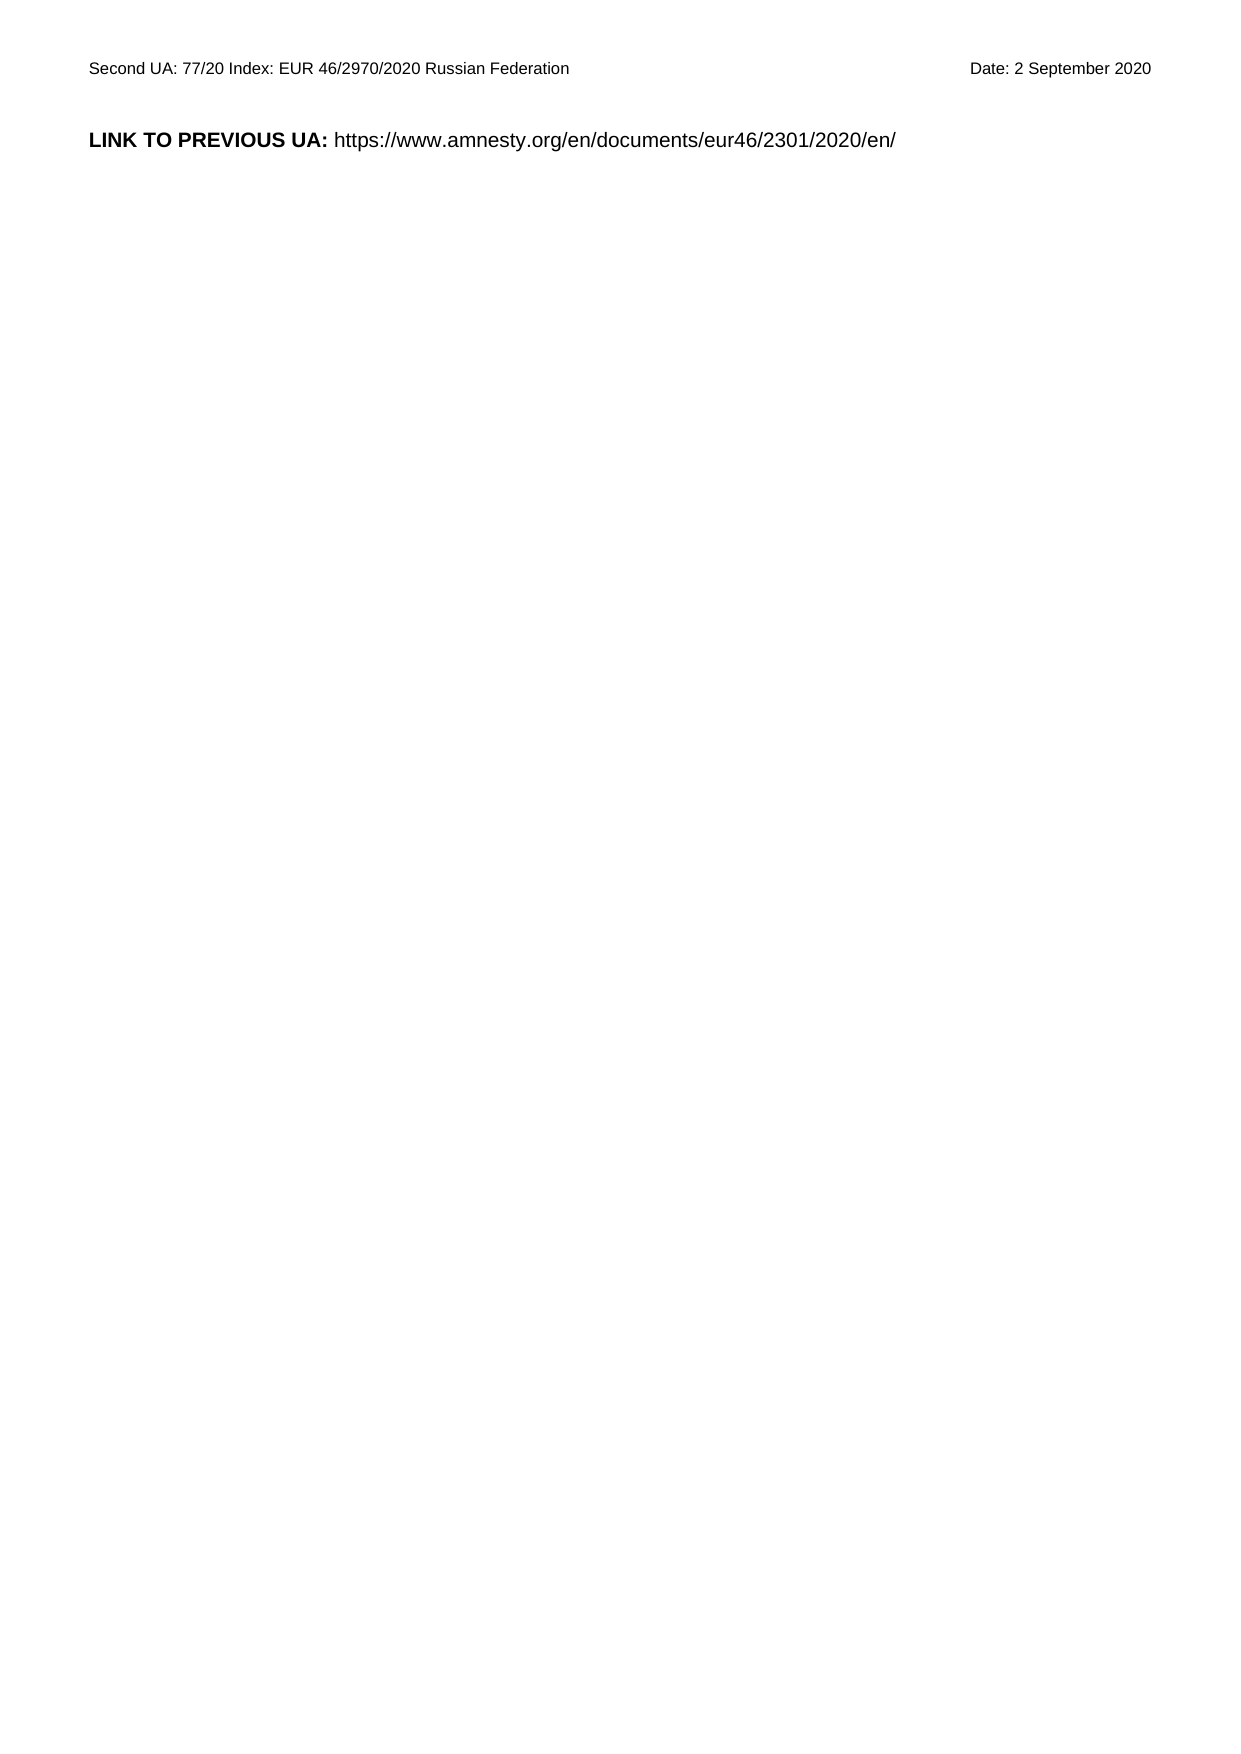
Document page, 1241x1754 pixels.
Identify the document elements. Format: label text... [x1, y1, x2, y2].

text LINK TO PREVIOUS UA: https://www.amnesty.org/en/documents/eur46/2301/2020/en/ [89, 128, 1152, 152]
